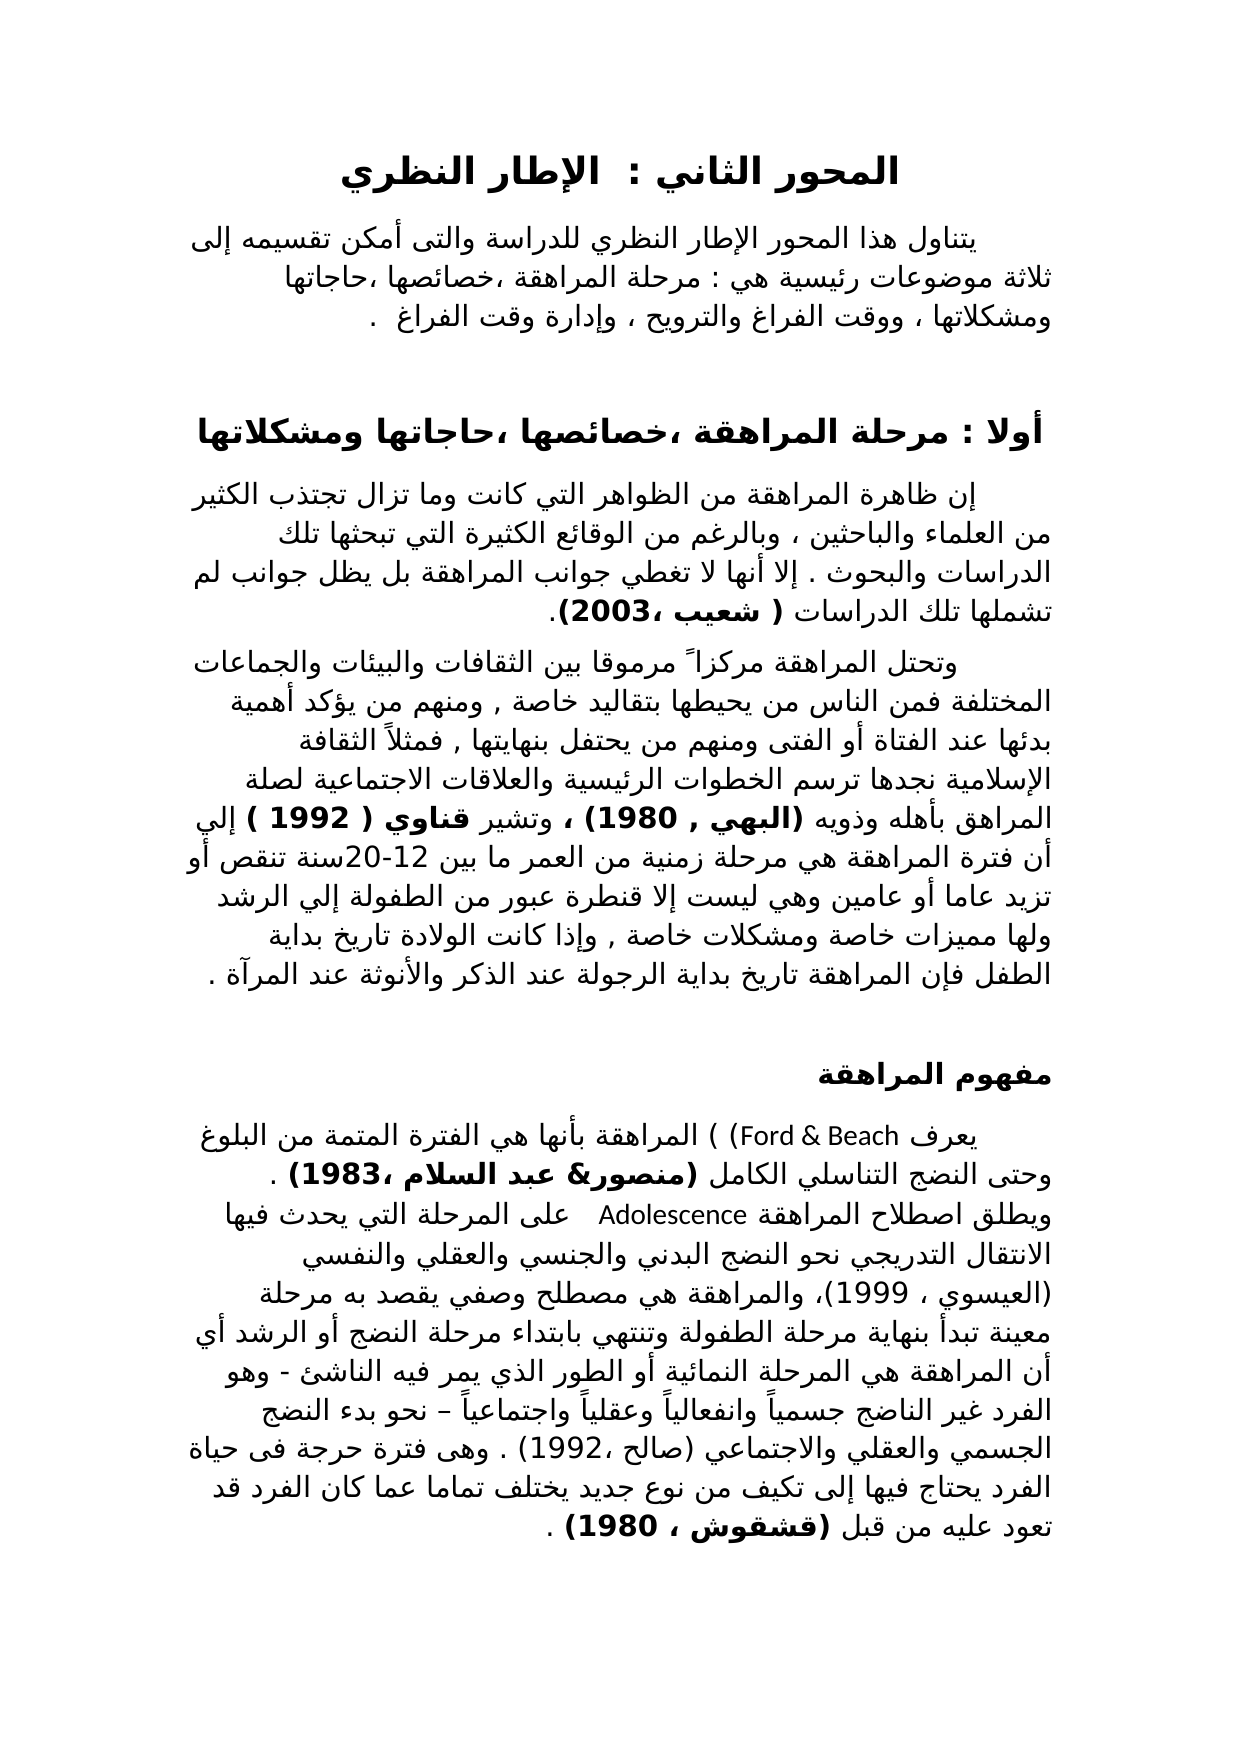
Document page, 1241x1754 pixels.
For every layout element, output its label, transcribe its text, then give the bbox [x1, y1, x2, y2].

text مفهوم المراهقة [187, 1057, 1053, 1091]
text أولا : مرحلة المراهقة ،خصائصها ،حاجاتها ومشكلاتها [187, 412, 1053, 451]
text يعرف Ford & Beach) ) المراهقة بأنها هي الفترة المتمة من البلوغ وحتى النضج التناسلي الكامل (منصور& عبد السلام ،1983) . ويطلق اصطلاح المراهقة Adolescence على المرحلة التي يحدث فيها الانتقال التدريجي نحو النضج البدني والجنسي والعقلي والنفسي (العيسوي ، 1999)، والمراهقة هي مصطلح وصفي يقصد به مرحلة معينة تبدأ بنهاية مرحلة الطفولة وتنتهي بابتداء مرحلة النضج أو الرشد أي أن المراهقة هي المرحلة النمائية أو الطور الذي يمر فيه الناشئ - وهو الفرد غير الناضج جسمياً وانفعالياً وعقلياً واجتماعياً – نحو بدء النضج الجسمي والعقلي والاجتماعي (صالح ،1992) . وهى فترة حرجة فى حياة الفرد يحتاج فيها إلى تكيف من نوع جديد يختلف تماما عما كان الفرد قد تعود عليه من قبل (قشقوش ، 1980) . [187, 1117, 1053, 1544]
text يتناول هذا المحور الإطار النظري للدراسة والتى أمكن تقسيمه إلى ثلاثة موضوعات رئيسية هي : مرحلة المراهقة ،خصائصها ،حاجاتها ومشكلاتها ، ووقت الفراغ والترويح ، وإدارة وقت الفراغ . [187, 221, 1053, 333]
text المحور الثاني : الإطار النظري [187, 150, 1053, 194]
text إن ظاهرة المراهقة من الظواهر التي كانت وما تزال تجتذب الكثير من العلماء والباحثين ، وبالرغم من الوقائع الكثيرة التي تبحثها تلك الدراسات والبحوث . إلا أنها لا تغطي جوانب المراهقة بل يظل جوانب لم تشملها تلك الدراسات ( شعيب ،2003). [187, 477, 1053, 628]
text وتحتل المراهقة مركزا ً مرموقا بين الثقافات والبيئات والجماعات المختلفة فمن الناس من يحيطها بتقاليد خاصة , ومنهم من يؤكد أهمية بدئها عند الفتاة أو الفتى ومنهم من يحتفل بنهايتها , فمثلاً الثقافة الإسلامية نجدها ترسم الخطوات الرئيسية والعلاقات الاجتماعية لصلة المراهق بأهله وذويه (البهي , 1980) ، وتشير قناوي ( 1992 ) إلي أن فترة المراهقة هي مرحلة زمنية من العمر ما بين 12-20سنة تنقص أو تزيد عاما أو عامين وهي ليست إلا قنطرة عبور من الطفولة إلي الرشد ولها مميزات خاصة ومشكلات خاصة , وإذا كانت الولادة تاريخ بداية الطفل فإن المراهقة تاريخ بداية الرجولة عند الذكر والأنوثة عند المرآة . [187, 646, 1053, 991]
